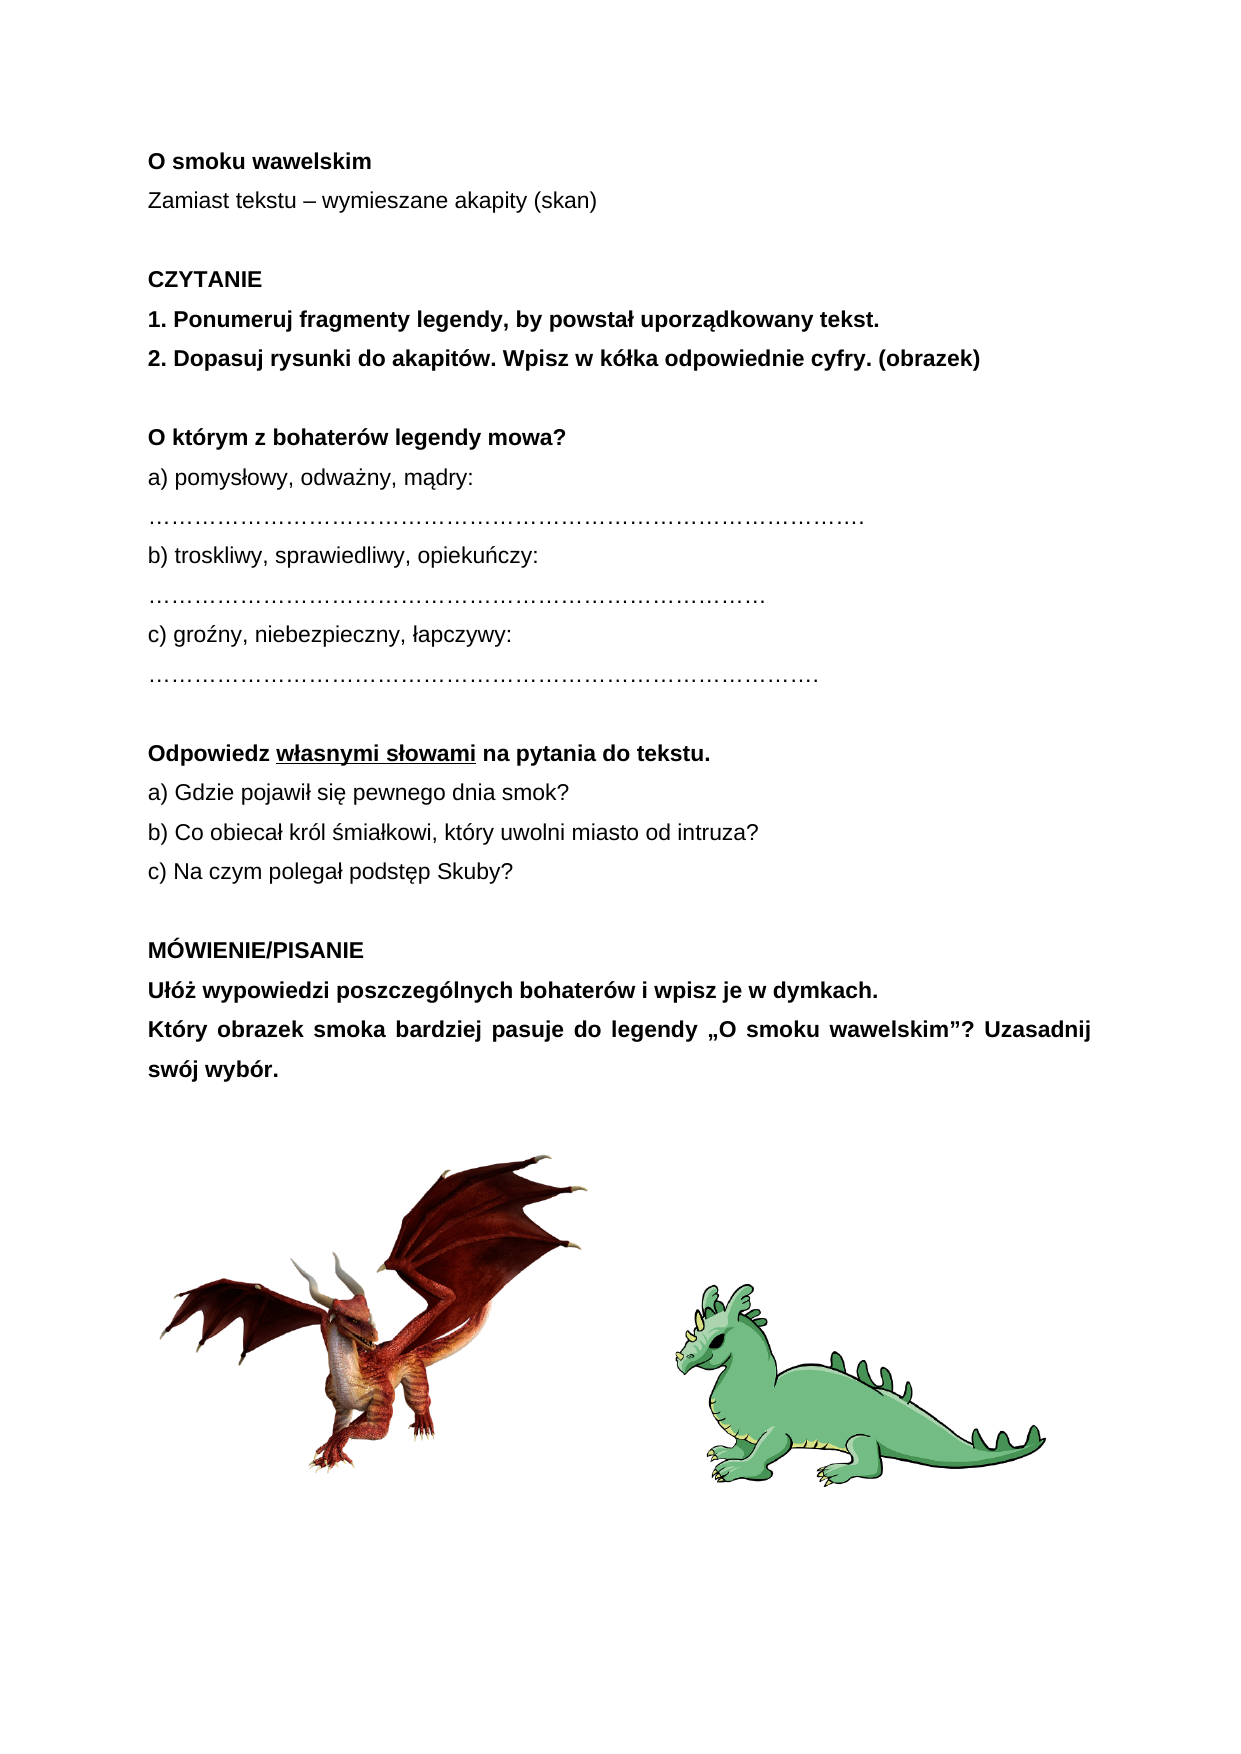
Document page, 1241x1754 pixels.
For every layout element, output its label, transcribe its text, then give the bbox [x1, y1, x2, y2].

text c) Na czym polegał podstęp Skuby? [148, 858, 1093, 884]
text c) groźny, niebezpieczny, łapczywy: ……………………………………………………………………………. [148, 621, 1093, 687]
text b) troskliwy, sprawiedliwy, opiekuńczy: ……………………………………………………………………… [148, 542, 1093, 608]
text a) Gdzie pojawił się pewnego dnia smok? [148, 779, 1093, 806]
text 2. Dopasuj rysunki do akapitów. Wpisz w kółka odpowiednie cyfry. (obrazek) [148, 345, 1093, 371]
text Zamiast tekstu – wymieszane akapity (skan) [148, 187, 1093, 213]
text MÓWIENIE/PISANIE [148, 937, 1093, 963]
text O którym z bohaterów legendy mowa? [148, 424, 1093, 450]
text CZYTANIE [148, 266, 1093, 292]
text Odpowiedz własnymi słowami na pytania do tekstu. [148, 740, 1093, 766]
text 1. Ponumeruj fragmenty legendy, by powstał uporządkowany tekst. [148, 306, 1093, 332]
text Ułóż wypowiedzi poszczególnych bohaterów i wpisz je w dymkach. [148, 977, 1093, 1003]
picture [147, 1134, 600, 1487]
text a) pomysłowy, odważny, mądry: …………………………………………………………………………………. [148, 463, 1093, 529]
text Który obrazek smoka bardziej pasuje do legendy „O smoku wawelskim”? Uzasadnij swój wybór. [148, 1016, 1093, 1082]
picture [675, 1284, 1046, 1487]
text b) Co obiecał król śmiałkowi, który uwolni miasto od intruza? [148, 819, 1093, 845]
text O smoku wawelskim [148, 148, 1093, 174]
